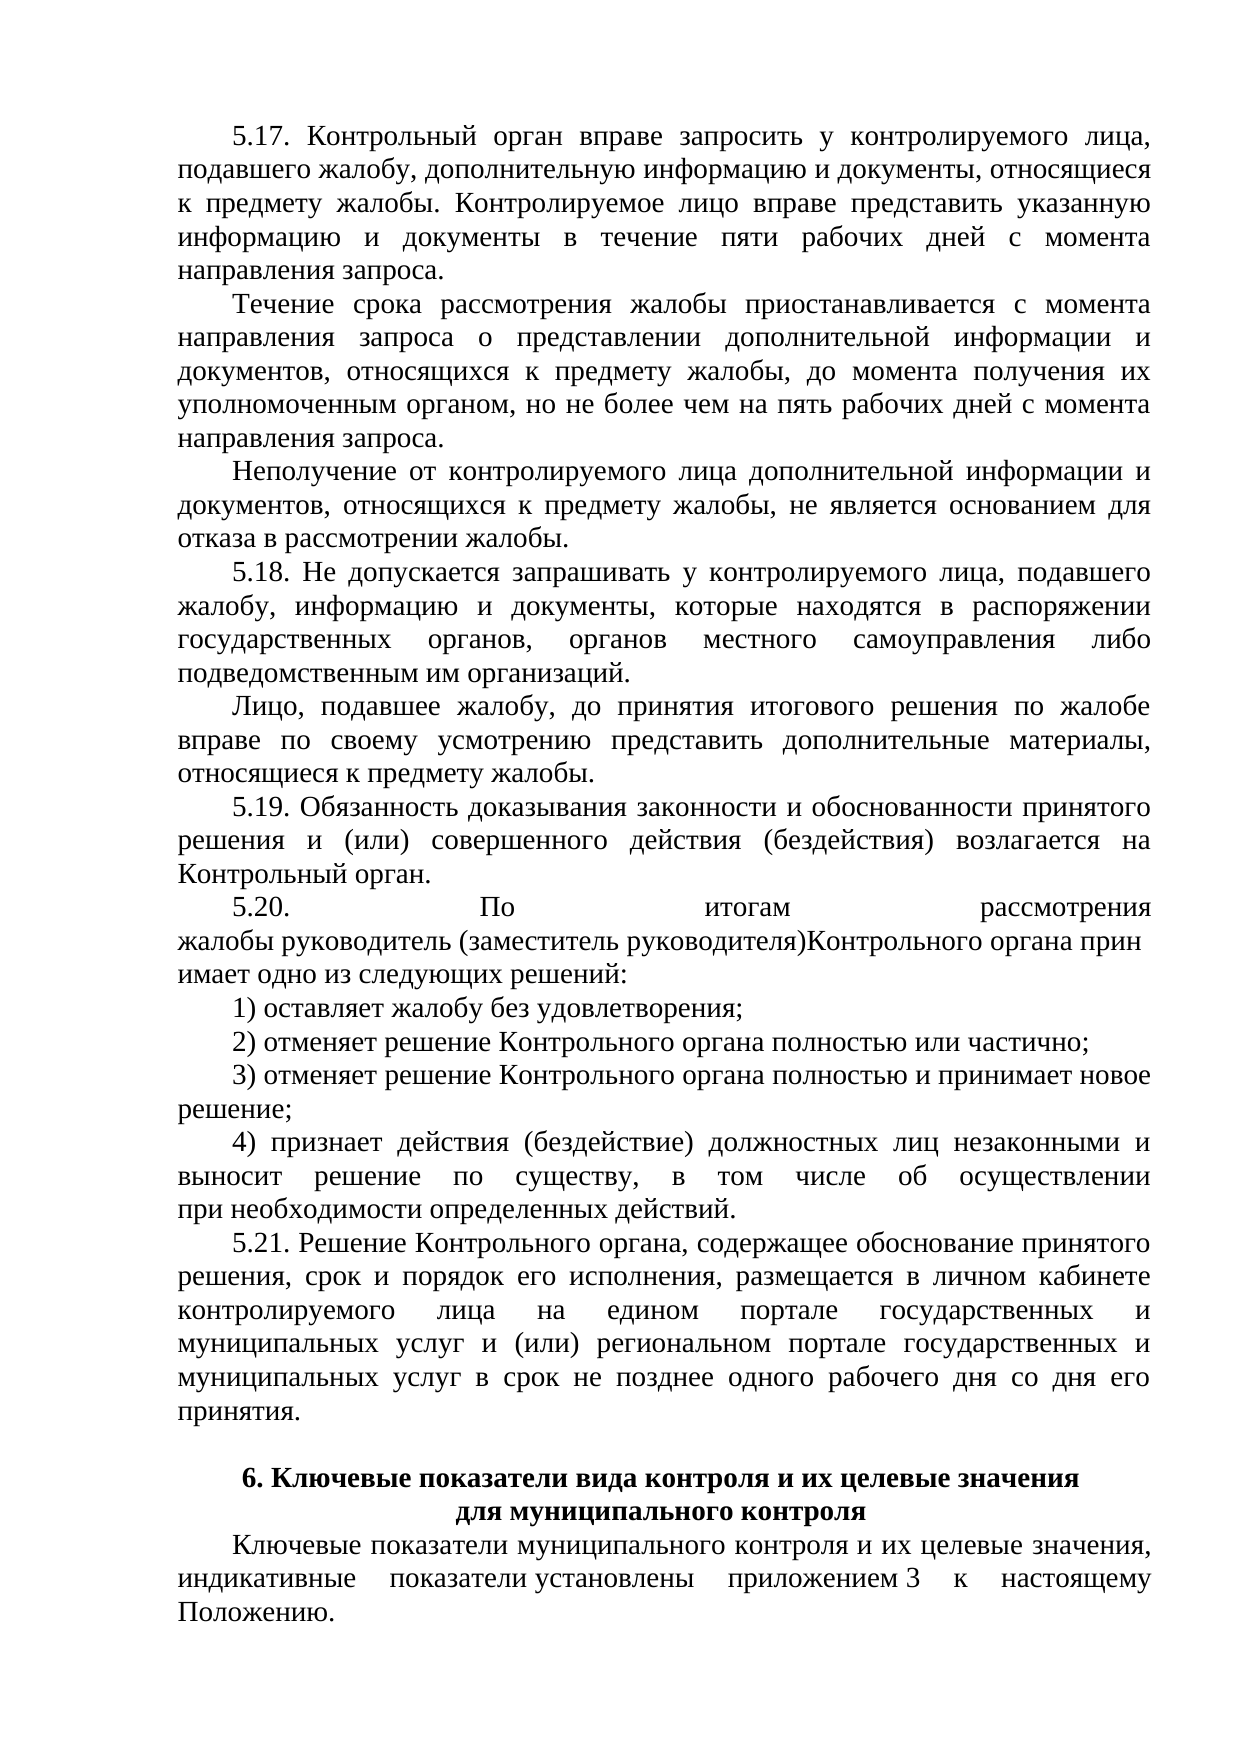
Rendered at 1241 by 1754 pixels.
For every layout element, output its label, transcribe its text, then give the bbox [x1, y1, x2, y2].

text 2) отменяет решение Контрольного органа полностью или частично; [177, 1024, 1152, 1057]
text 6. Ключевые показатели вида контроля и их целевые значения [177, 1460, 1152, 1493]
text 5.21. Решение Контрольного органа, содержащее обоснование принятого решения, срок и порядок его исполнения, размещается в личном кабинете контролируемого лица на едином портале государственных и муниципальных услуг и (или) региональном портале государственных и муниципальных услуг в срок не позднее одного рабочего дня со дня его принятия. [177, 1225, 1152, 1426]
text 5.19. Обязанность доказывания законности и обоснованности принятого решения и (или) совершенного действия (бездействия) возлагается на Контрольный орган. [177, 789, 1152, 889]
text Лицо, подавшее жалобу, до принятия итогового решения по жалобе вправе по своему усмотрению представить дополнительные материалы, относящиеся к предмету жалобы. [177, 688, 1152, 789]
text для муниципального контроля [177, 1493, 1152, 1527]
text Неполучение от контролируемого лица дополнительной информации и документов, относящихся к предмету жалобы, не является основанием для отказа в рассмотрении жалобы. [177, 453, 1152, 554]
text 5.20. По итогам рассмотрения жалобы руководитель (заместитель руководителя)Контрольного органа принимает одно из следующих решений: [177, 889, 1152, 990]
text 5.17. Контрольный орган вправе запросить у контролируемого лица, подавшего жалобу, дополнительную информацию и документы, относящиеся к предмету жалобы. Контролируемое лицо вправе представить указанную информацию и документы в течение пяти рабочих дней с момента направления запроса. [177, 118, 1152, 286]
text Течение срока рассмотрения жалобы приостанавливается с момента направления запроса о представлении дополнительной информации и документов, относящихся к предмету жалобы, до момента получения их уполномоченным органом, но не более чем на пять рабочих дней с момента направления запроса. [177, 286, 1152, 453]
text 4) признает действия (бездействие) должностных лиц незаконными и выносит решение по существу, в том числе об осуществлении при необходимости определенных действий. [177, 1124, 1152, 1225]
text Ключевые показатели муниципального контроля и их целевые значения, индикативные показатели установлены приложением 3 к настоящему Положению. [177, 1527, 1152, 1627]
text 5.18. Не допускается запрашивать у контролируемого лица, подавшего жалобу, информацию и документы, которые находятся в распоряжении государственных органов, органов местного самоуправления либо подведомственным им организаций. [177, 554, 1152, 688]
text 1) оставляет жалобу без удовлетворения; [177, 990, 1152, 1024]
text 3) отменяет решение Контрольного органа полностью и принимает новое решение; [177, 1057, 1152, 1124]
